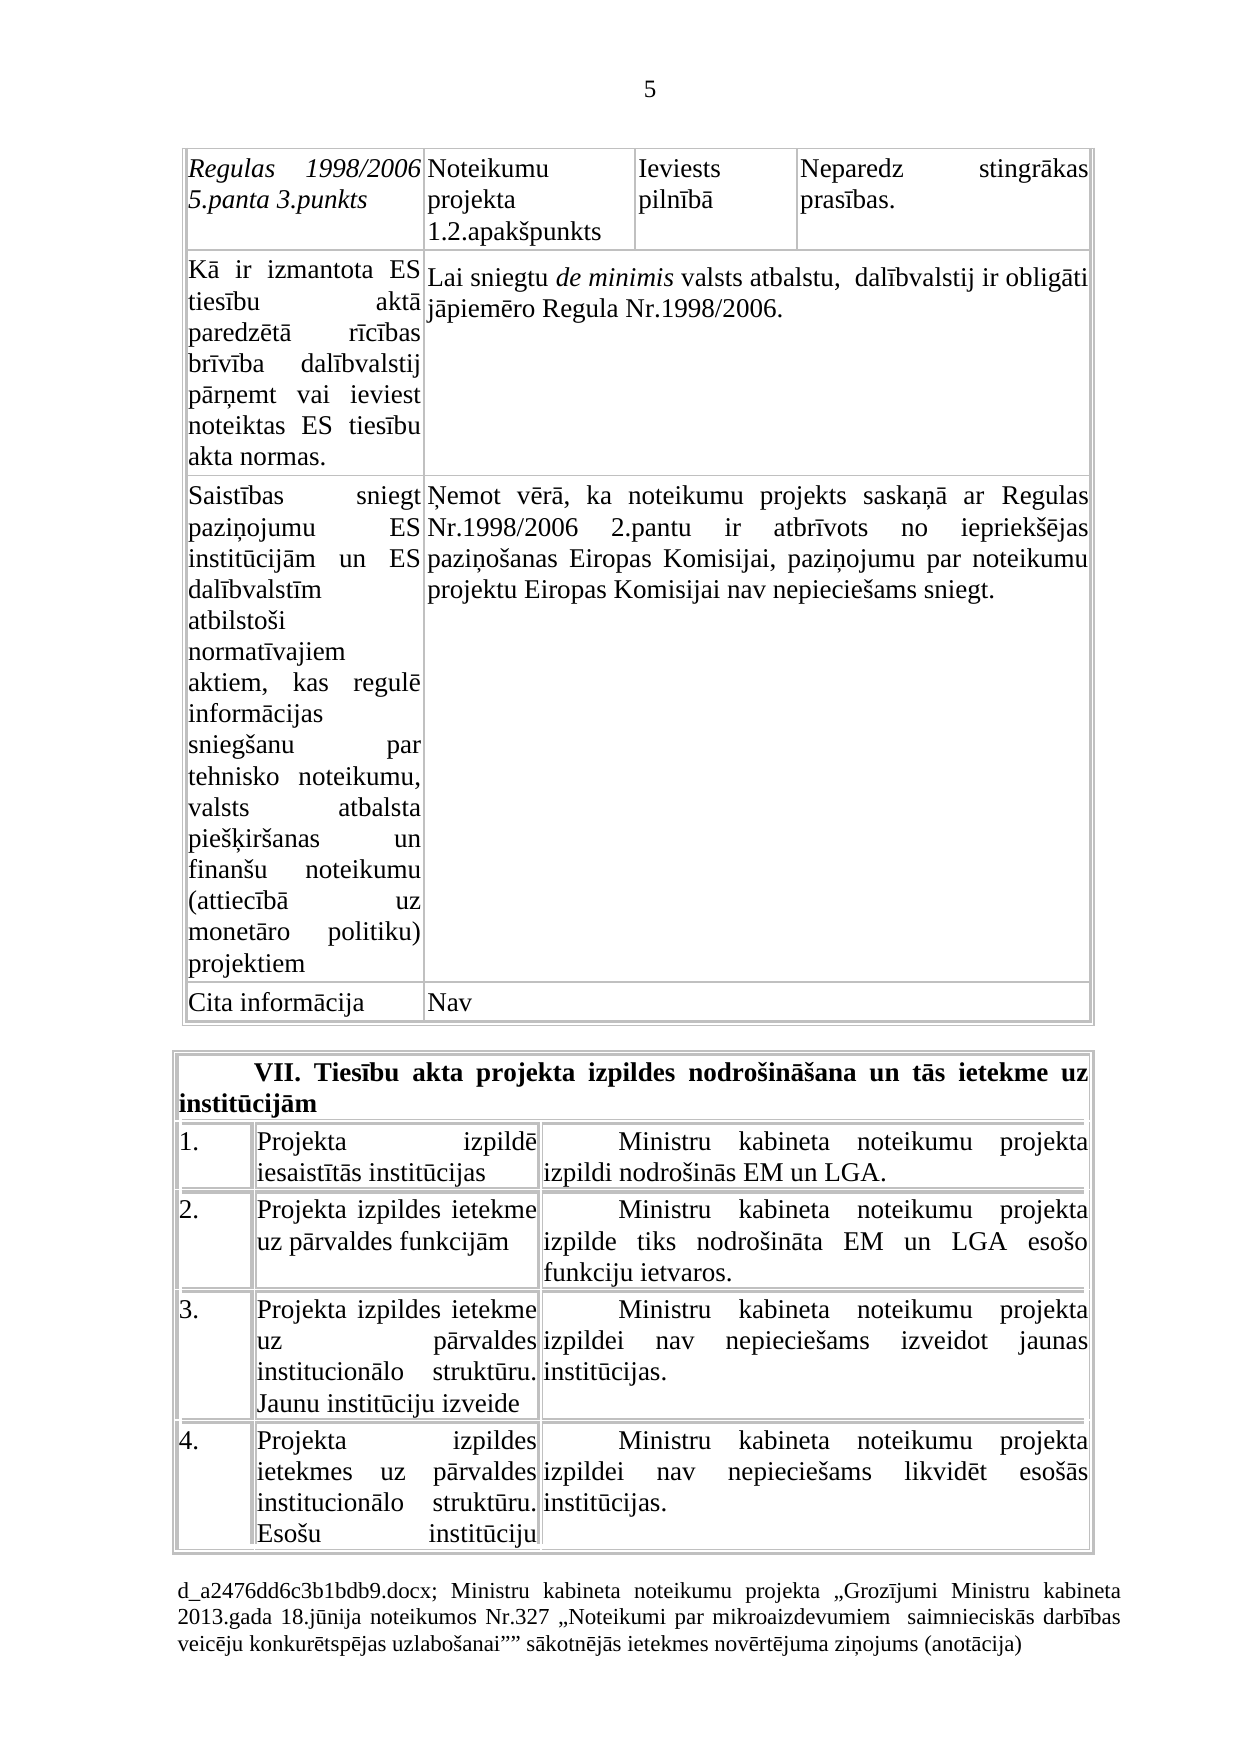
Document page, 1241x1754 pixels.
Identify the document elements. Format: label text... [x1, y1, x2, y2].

table_cell Nav [425, 983, 1089, 1020]
table_cell Regulas 1998/2006 5.panta 3.punkts [188, 149, 423, 249]
table_cell Projekta izpildē iesaistītās institūcijas [257, 1125, 537, 1187]
table_cell Ministru kabineta noteikumu projekta izpilde tiks nodrošināta EM un LGA esošo funkciju ietvaros. [540, 1187, 1092, 1287]
table_cell Projekta izpildes ietekme uz pārvaldes funkcijām [257, 1194, 537, 1287]
table_cell Neparedz stingrākas prasības. [798, 149, 1089, 249]
table_cell Ņemot vērā, ka noteikumu projekts saskaņā ar Regulas Nr.1998/2006 2.pantu ir atbrīvots no iepriekšējas paziņošanas Eiropas Komisijai, paziņojumu par noteikumu projektu Eiropas Komisijai nav nepieciešams sniegt. [425, 476, 1089, 981]
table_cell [540, 1418, 1092, 1549]
table_cell Lai sniegtu de minimis valsts atbalstu, dalībvalstij ir obligāti jāpiemēro Regula Nr.1998/2006. [425, 251, 1089, 475]
table_cell Noteikumu projekta 1.2.apakšpunkts [425, 149, 634, 249]
table_header VII. Tiesību akta projekta izpildes nodrošināšana un tās ietekme uz institūcijām [179, 1056, 1089, 1119]
table_cell Cita informācija [188, 983, 423, 1020]
table_cell 2. [175, 1187, 253, 1287]
table_cell Ministru kabineta noteikumu projekta izpildei nav nepieciešams izveidot jaunas institūcijas. [540, 1287, 1092, 1418]
table_cell Ministru kabineta noteikumu projekta izpildi nodrošinās EM un LGA. [540, 1119, 1092, 1187]
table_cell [254, 1418, 540, 1549]
table_cell 1. [175, 1119, 253, 1187]
table_cell 4. [175, 1418, 253, 1549]
table_cell Saistības sniegt paziņojumu ES institūcijām un ES dalībvalstīm atbilstoši normatīvajiem aktiem, kas regulē informācijas sniegšanu par tehnisko noteikumu, valsts atbalsta piešķiršanas un finanšu noteikumu (attiecībā uz monetāro politiku) projektiem [188, 476, 423, 981]
table_cell Ieviests pilnībā [636, 149, 796, 249]
table_cell Kā ir izmantota ES tiesību aktā paredzētā rīcības brīvība dalībvalstij pārņemt vai ieviest noteiktas ES tiesību akta normas. [188, 251, 423, 475]
table_cell Projekta izpildes ietekme uz pārvaldes institucionālo struktūru. Jaunu institūciju izveide [257, 1293, 537, 1418]
table_cell 3. [175, 1287, 253, 1418]
